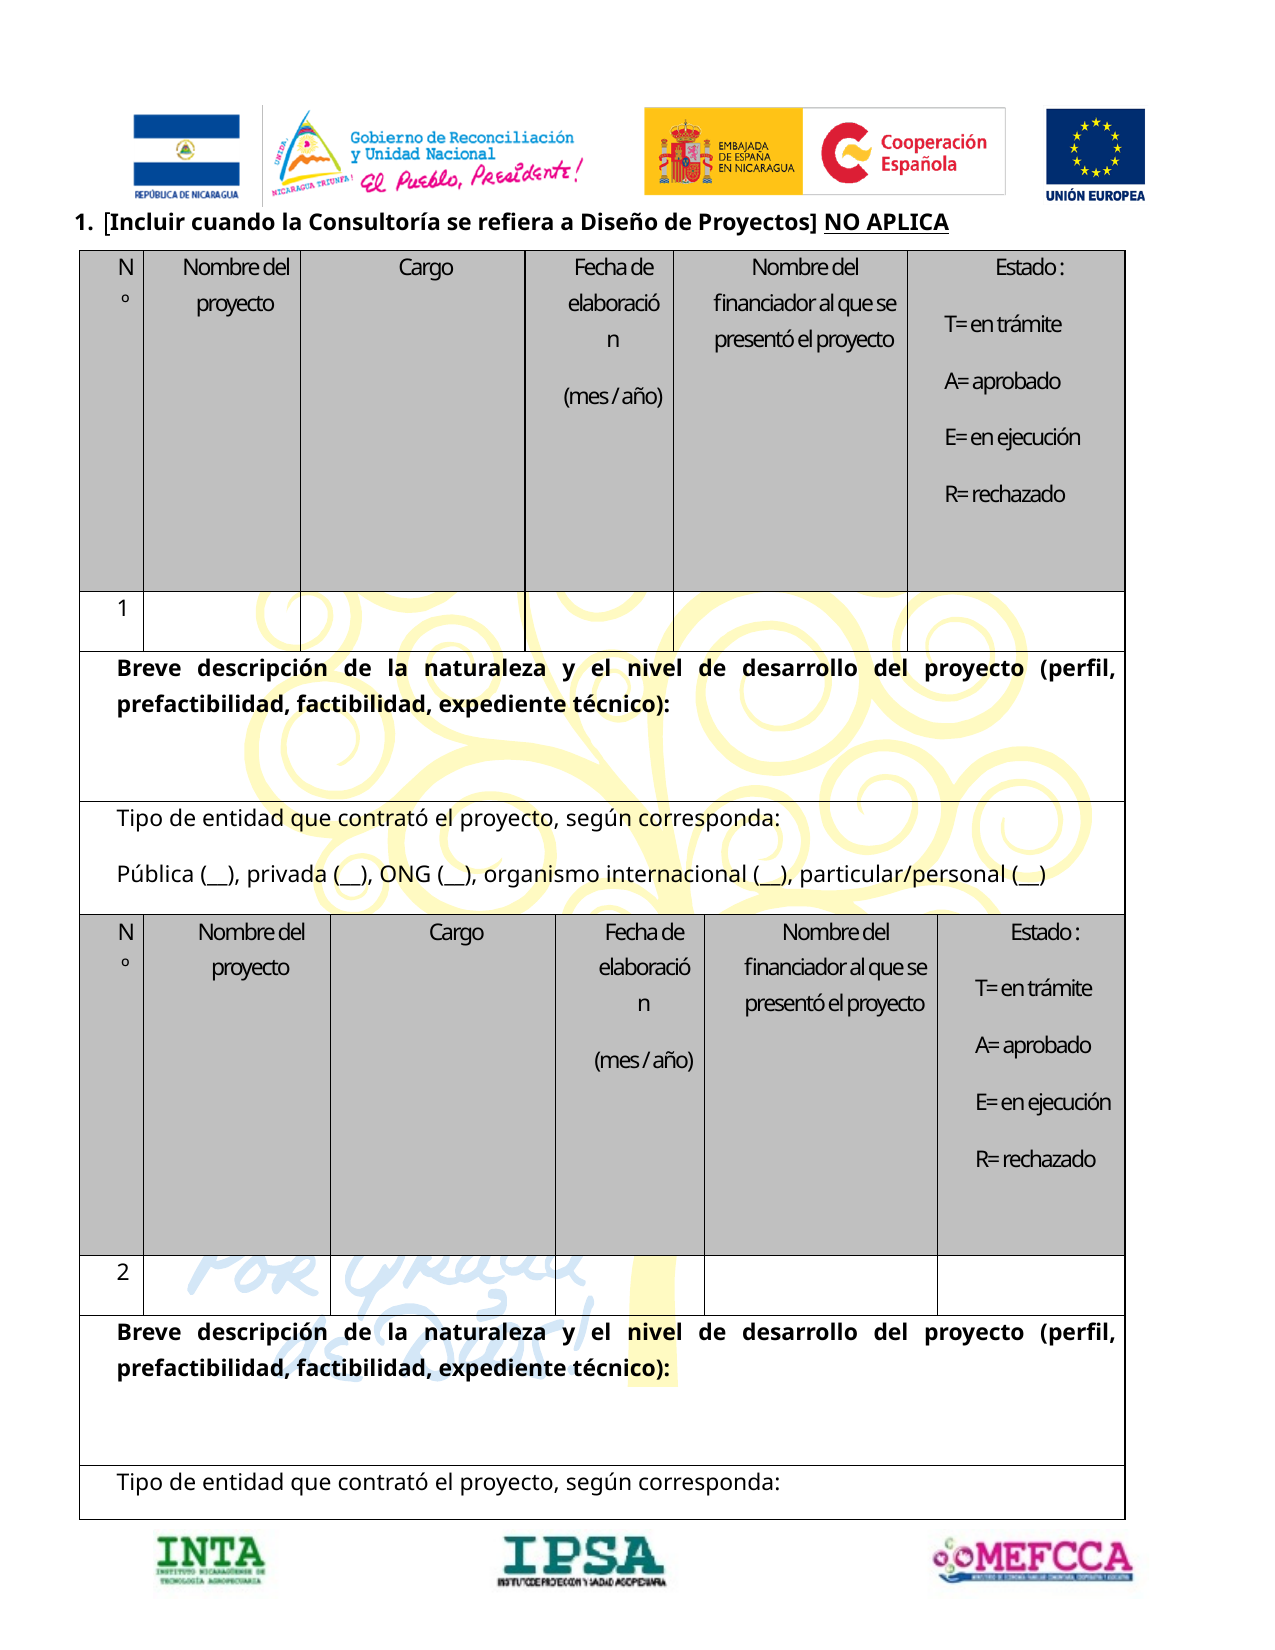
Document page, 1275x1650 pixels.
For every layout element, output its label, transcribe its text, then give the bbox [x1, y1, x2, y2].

table_cell Breve descripción de la naturaleza y el nivel de desarrollo del proyecto (perfil, prefactibilidad, factibilidad, expediente técnico): [80, 1316, 1124, 1465]
table_cell Cargo [331, 915, 555, 1255]
table_header Nombre del proyecto [144, 251, 300, 591]
table_cell Estado : T= en trámite A= aprobado E= en ejecución R= rechazado [938, 915, 1124, 1255]
table_cell 1 [80, 592, 143, 651]
table_cell [301, 592, 524, 651]
picture [121, 101, 1149, 207]
table_cell [556, 1256, 704, 1315]
table_cell [144, 592, 300, 651]
table_cell [526, 592, 673, 651]
table_cell Fecha de elaboración (mes / año) [556, 915, 704, 1255]
table_header Fecha de elaboración (mes / año) [526, 251, 673, 591]
table_cell [705, 1256, 937, 1315]
table_cell [674, 592, 907, 651]
table_cell Nombre del proyecto [144, 915, 330, 1255]
picture [153, 1529, 1150, 1599]
table_header Nombre del financiador al que se presentó el proyecto [674, 251, 907, 591]
table_header Nº [80, 251, 143, 591]
table_cell [938, 1256, 1124, 1315]
list Incluir cuando la Consultoría se refiera a Diseño de Proyectos] NO APLICA [74, 206, 1152, 237]
table_cell Nº [80, 915, 143, 1255]
table_header Cargo [301, 251, 524, 591]
table_cell Nombre del financiador al que se presentó el proyecto [705, 915, 937, 1255]
table_cell 2 [80, 1256, 143, 1315]
table_cell [908, 592, 1124, 651]
table_cell [144, 1256, 330, 1315]
table_header Estado : T= en trámite A= aprobado E= en ejecución R= rechazado [908, 251, 1124, 591]
table_cell [331, 1256, 555, 1315]
table_cell Breve descripción de la naturaleza y el nivel de desarrollo del proyecto (perfil, prefactibilidad, factibilidad, expediente técnico): [80, 652, 1124, 801]
